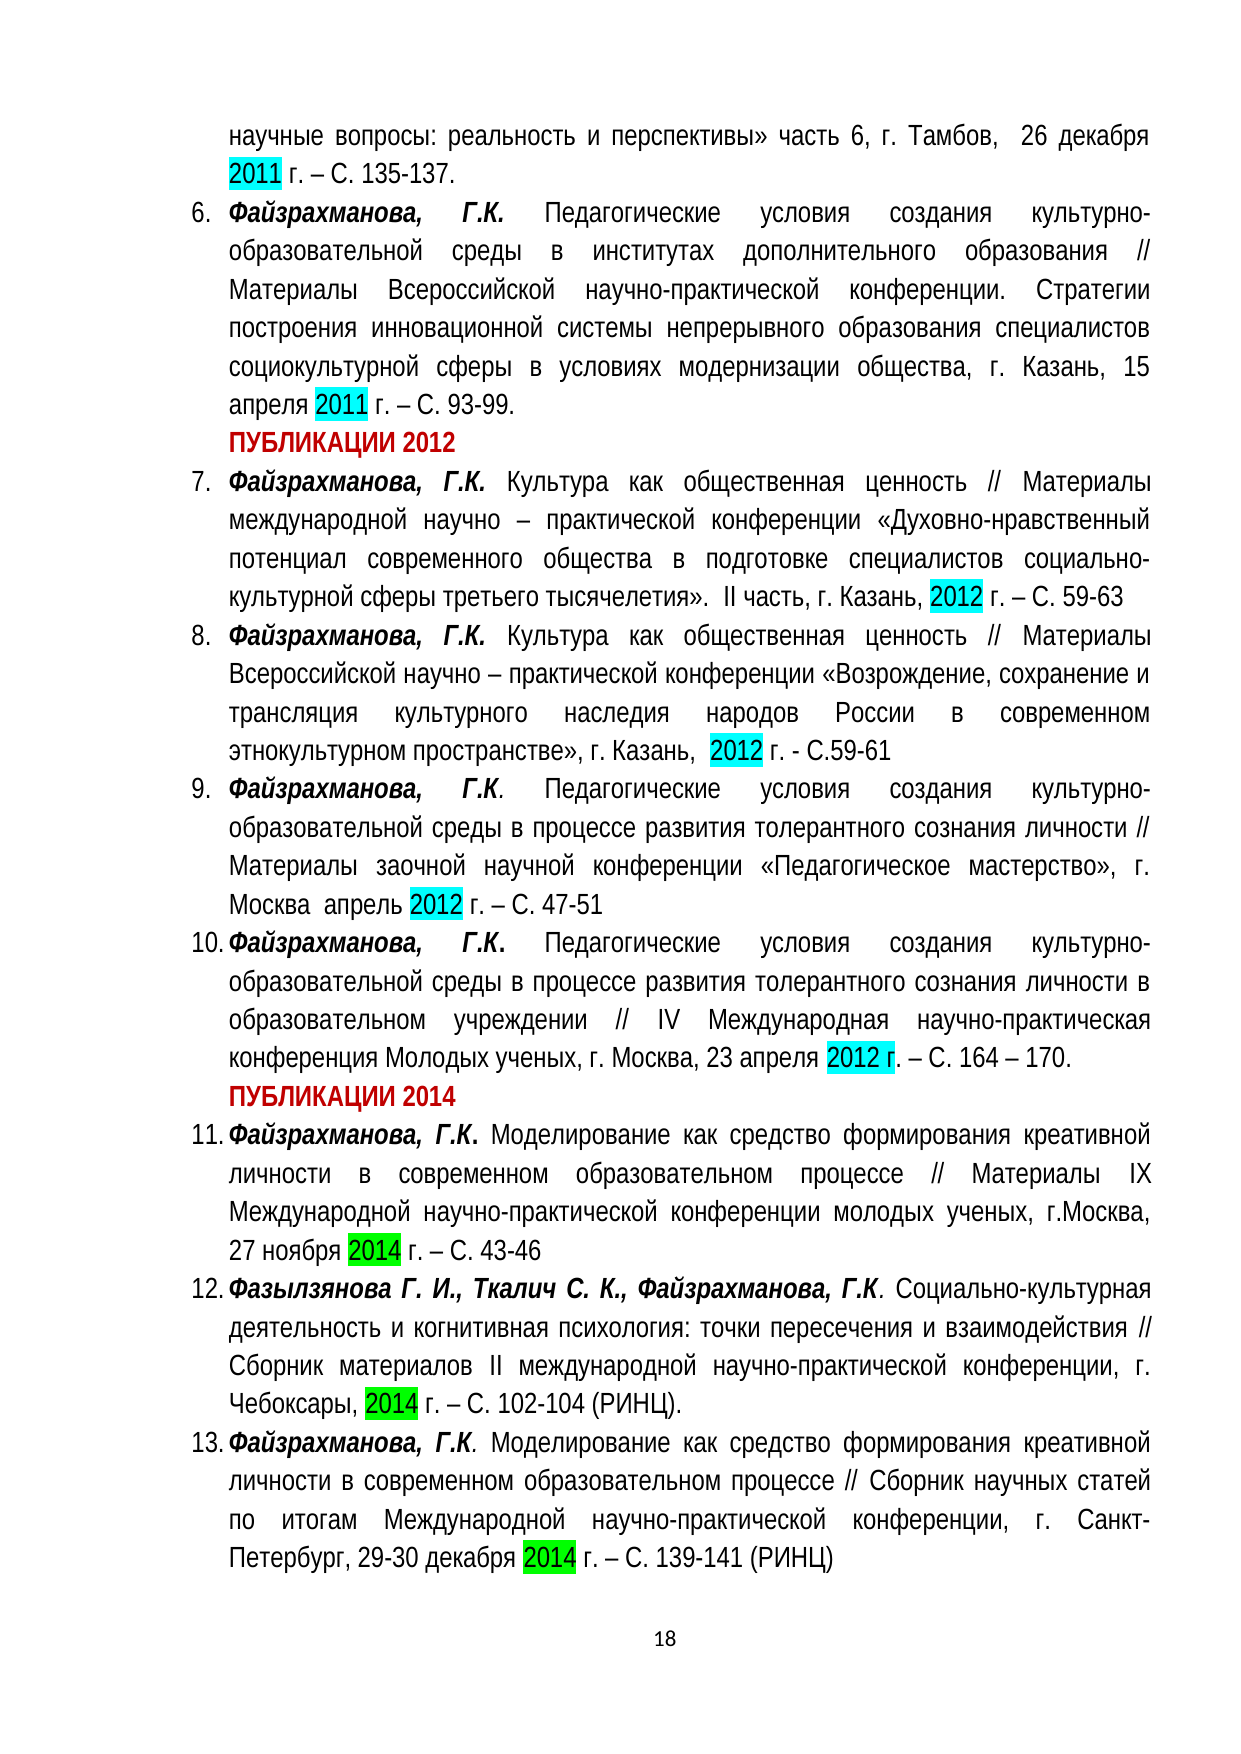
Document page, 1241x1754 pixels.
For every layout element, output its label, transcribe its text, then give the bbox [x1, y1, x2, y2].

text ПУБЛИКАЦИИ 2014 [229, 1079, 1152, 1112]
list Файзрахманова, Г.К. Педагогические условия создания культурно-образовательной среды в институтах дополнительного образования // Материалы Всероссийской научно-практической конференции. Стратегии построения инновационной системы непрерывного образования специалистов социокультурной сферы в условиях модернизации общества, г. Казань, 15 апреля 2011 г. – С. 93-99. [191, 195, 1152, 421]
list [191, 118, 1152, 190]
list Файзрахманова, Г.К. Педагогические условия создания культурно-образовательной среды в процессе развития толерантного сознания личности // Материалы заочной научной конференции «Педагогическое мастерство», г. Москва апрель . – С. 47-51 [191, 772, 1152, 920]
list Файзрахманова, Г.К. Культура как общественная ценность // Материалы Всероссийской научно – практической конференции «Возрождение, сохранение и трансляция культурного наследия народов России в современном этнокультурном пространстве», г. Казань, . - С.59-61 [191, 618, 1152, 767]
list Файзрахманова, Г.К. Моделирование как средство формирования креативной личности в современном образовательном процессе // Сборник научных статей по итогам Международной научно-практической конференции, г. Санкт-Петербург, 29-30 декабря 2014 г. – С. 139-141 (РИНЦ) [191, 1425, 1152, 1574]
list Файзрахманова, Г.К. Педагогические условия создания культурно-образовательной среды в процессе развития толерантного сознания личности в образовательном учреждении // IV Международная научно-практическая конференция Молодых ученых, г. Москва, 23 апреля 2012 г. – С. 164 – 170. [191, 925, 1152, 1074]
text ПУБЛИКАЦИИ 2012 [229, 426, 1152, 459]
list Файзрахманова, Г.К. Культура как общественная ценность // Материалы международной научно – практической конференции «Духовно-нравственный потенциал современного общества в подготовке специалистов социально-культурной сферы третьего тысячелетия». II часть, г. Казань, . – С. 59-63 [191, 464, 1152, 613]
list Файзрахманова, Г.К. Моделирование как средство формирования креативной личности в современном образовательном процессе // Материалы IХ Международной научно-практической конференции молодых ученых, г.Москва, 27 ноября 2014 г. – С. 43-46 [191, 1117, 1152, 1266]
list Фазылзянова Г. И., Ткалич С. К., Файзрахманова, Г.К. Социально-культурная деятельность и когнитивная психология: точки пересечения и взаимодействия // Сборник материалов II международной научно-практической конференции, г. Чебоксары, 2014 г. – С. 102-104 (РИНЦ). [191, 1271, 1152, 1420]
